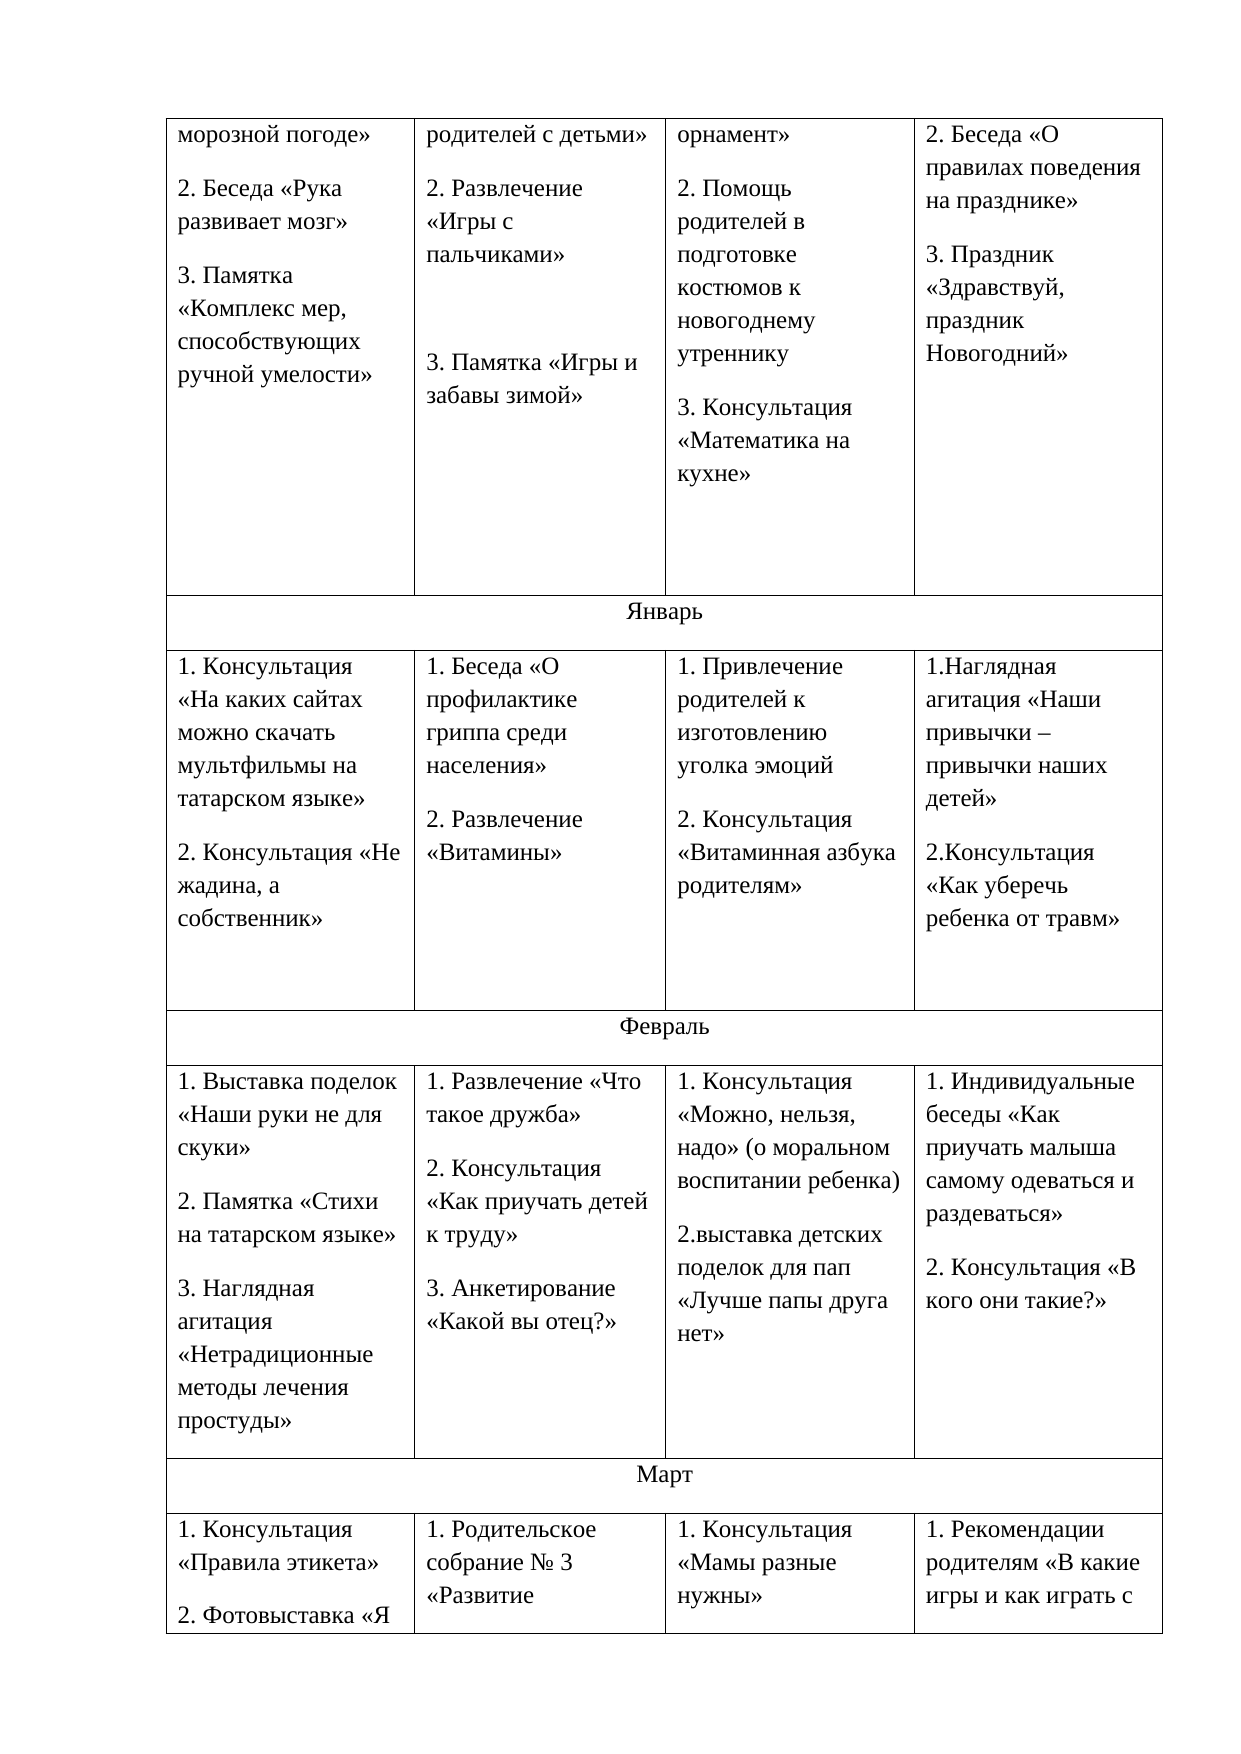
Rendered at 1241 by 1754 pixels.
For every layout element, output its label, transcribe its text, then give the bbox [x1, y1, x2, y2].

table_cell 1. Индивидуальные беседы «Как приучать малыша самому одеваться и раздеваться» 2. Консультация «В кого они такие?» [915, 1066, 1162, 1458]
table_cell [415, 1514, 665, 1633]
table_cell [915, 119, 1162, 595]
table_cell 1. Выставка поделок «Наши руки не для скуки» 2. Памятка «Стихи на татарском языке» 3. Наглядная агитация «Нетрадиционные методы лечения простуды» [167, 1066, 414, 1458]
table_cell 1.Наглядная агитация «Наши привычки – привычки наших детей» 2.Консультация «Как уберечь ребенка от травм» [915, 651, 1162, 1010]
table_cell 1. Привлечение родителей к изготовлению уголка эмоций 2. Консультация «Витаминная азбука родителям» [666, 651, 914, 1010]
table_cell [415, 119, 665, 595]
table_cell Январь [167, 596, 1162, 650]
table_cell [167, 119, 414, 595]
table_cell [915, 1514, 1162, 1633]
table_cell Февраль [167, 1011, 1162, 1065]
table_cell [666, 1514, 914, 1633]
table_cell 1. Развлечение «Что такое дружба» 2. Консультация «Как приучать детей к труду» 3. Анкетирование «Какой вы отец?» [415, 1066, 665, 1458]
table_cell 1. Беседа «О профилактике гриппа среди населения» 2. Развлечение «Витамины» [415, 651, 665, 1010]
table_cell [666, 119, 914, 595]
table_cell 1. Консультация «Можно, нельзя, надо» (о моральном воспитании ребенка) 2.выставка детских поделок для пап «Лучше папы друга нет» [666, 1066, 914, 1458]
table_cell Март [167, 1459, 1162, 1513]
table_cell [167, 1514, 414, 1633]
table_cell 1. Консультация «На каких сайтах можно скачать мультфильмы на татарском языке» 2. Консультация «Не жадина, а собственник» [167, 651, 414, 1010]
